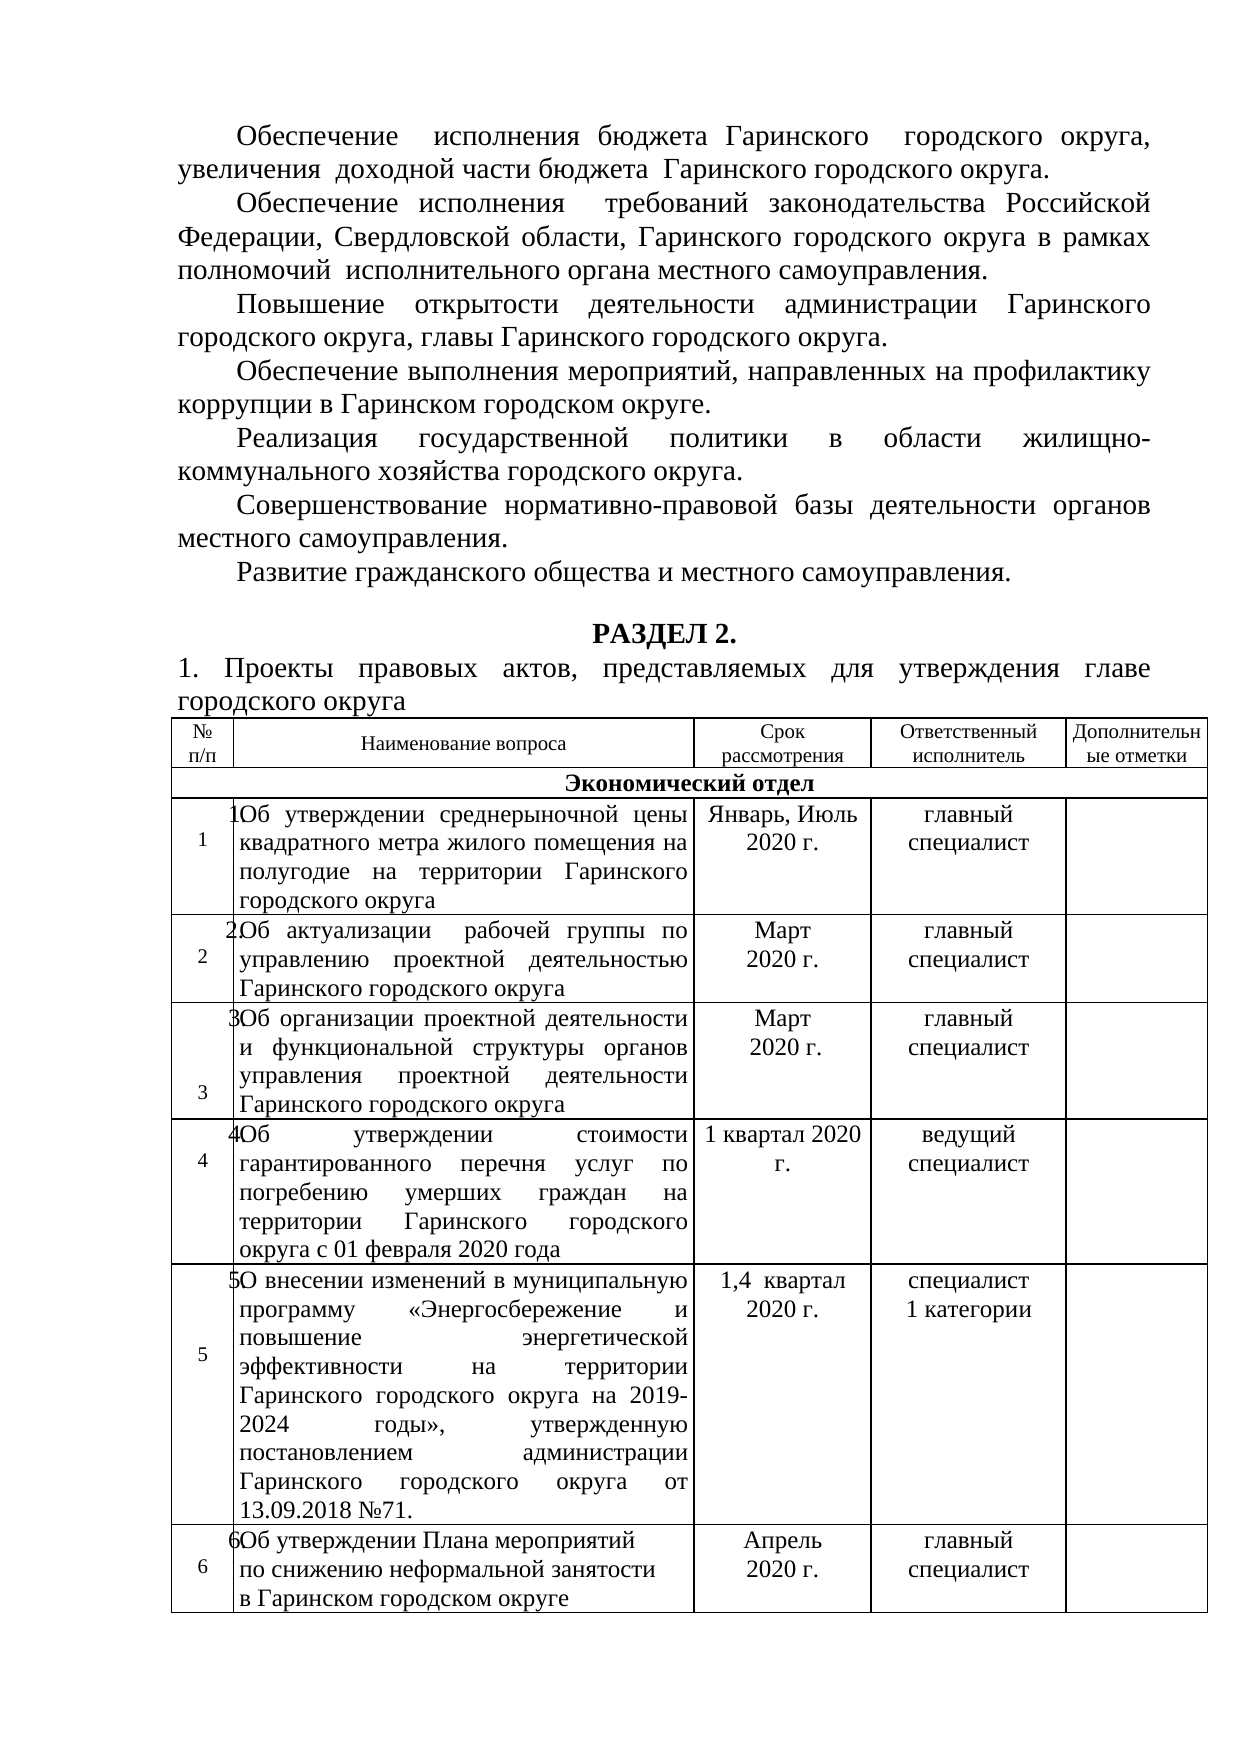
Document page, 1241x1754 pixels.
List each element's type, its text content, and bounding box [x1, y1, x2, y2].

table_cell [1067, 1525, 1207, 1611]
table_cell 5 [172, 1265, 233, 1524]
table_cell 2 2 [172, 915, 233, 1001]
text Повышение открытости деятельности администрации Гаринского городского округа, главы Гаринского городского округа. [177, 286, 1152, 353]
table_cell Об актуализации рабочей группы по управлению проектной деятельностью Гаринского городского округа [234, 915, 693, 1001]
table_cell 1 квартал 2020 г. [695, 1120, 870, 1263]
text Обеспечение выполнения мероприятий, направленных на профилактику коррупции в Гаринском городском округе. [177, 353, 1152, 420]
table_header № п/п [172, 719, 233, 767]
text Обеспечение исполнения требований законодательства Российской Федерации, Свердловской области, Гаринского городского округа в рамках полномочий исполнительного органа местного самоуправления. [177, 185, 1152, 286]
table_cell О внесении изменений в муниципальную программу «Энергосбережение и повышение энергетической эффективности на территории Гаринского городского округа на 2019-2024 годы», утвержденную постановлением администрации Гаринского городского округа от 13.09.2018 №71. [234, 1265, 693, 1524]
table_cell Март 2020 г. [695, 1003, 870, 1118]
table_cell [1067, 1265, 1207, 1524]
table_cell главный специалист [872, 1003, 1065, 1118]
table_cell [1067, 799, 1207, 914]
table_cell 3 [172, 1003, 233, 1118]
table_cell ведущий специалист [872, 1120, 1065, 1263]
table_header Ответственный исполнитель [872, 719, 1065, 767]
text Развитие гражданского общества и местного самоуправления. [177, 554, 1152, 588]
text 1. Проекты правовых актов, представляемых для утверждения главе городского округа [177, 650, 1152, 717]
text РАЗДЕЛ 2. [177, 616, 1152, 650]
table_header Дополнительные отметки [1067, 719, 1207, 767]
text Обеспечение исполнения бюджета Гаринского городского округа, увеличения доходной части бюджета Гаринского городского округа. [177, 118, 1152, 185]
table_header Наименование вопроса [234, 719, 693, 767]
table_cell Об утверждении Плана мероприятий по снижению неформальной занятости в Гаринском городском округе [234, 1525, 693, 1611]
table_cell Об утверждении стоимости гарантированного перечня услуг по погребению умерших граждан на территории Гаринского городского округа с 01 февраля 2020 года [234, 1120, 693, 1263]
table_cell Январь, Июль 2020 г. [695, 799, 870, 914]
table_cell Март 2020 г. [695, 915, 870, 1001]
text Совершенствование нормативно-правовой базы деятельности органов местного самоуправления. [177, 487, 1152, 554]
table_cell Об утверждении среднерыночной цены квадратного метра жилого помещения на полугодие на территории Гаринского городского округа [234, 799, 693, 914]
table_cell Экономический отдел [172, 768, 1207, 797]
table_cell Об организации проектной деятельности и функциональной структуры органов управления проектной деятельности Гаринского городского округа [234, 1003, 693, 1118]
table_cell 1,4 квартал 2020 г. [695, 1265, 870, 1524]
table_cell Апрель 2020 г. [695, 1525, 870, 1611]
table_cell специалист 1 категории [872, 1265, 1065, 1524]
table_cell главный специалист [872, 915, 1065, 1001]
table_cell [1067, 1003, 1207, 1118]
table_cell 4 [172, 1120, 233, 1263]
table_cell 6 [172, 1525, 233, 1611]
table_cell главный специалист [872, 1525, 1065, 1611]
table_cell [1067, 915, 1207, 1001]
text Реализация государственной политики в области жилищно-коммунального хозяйства городского округа. [177, 420, 1152, 487]
table_cell [1067, 1120, 1207, 1263]
table_cell главный специалист [872, 799, 1065, 914]
table_header Срок рассмотрения [695, 719, 870, 767]
table_cell 1 [172, 799, 233, 914]
